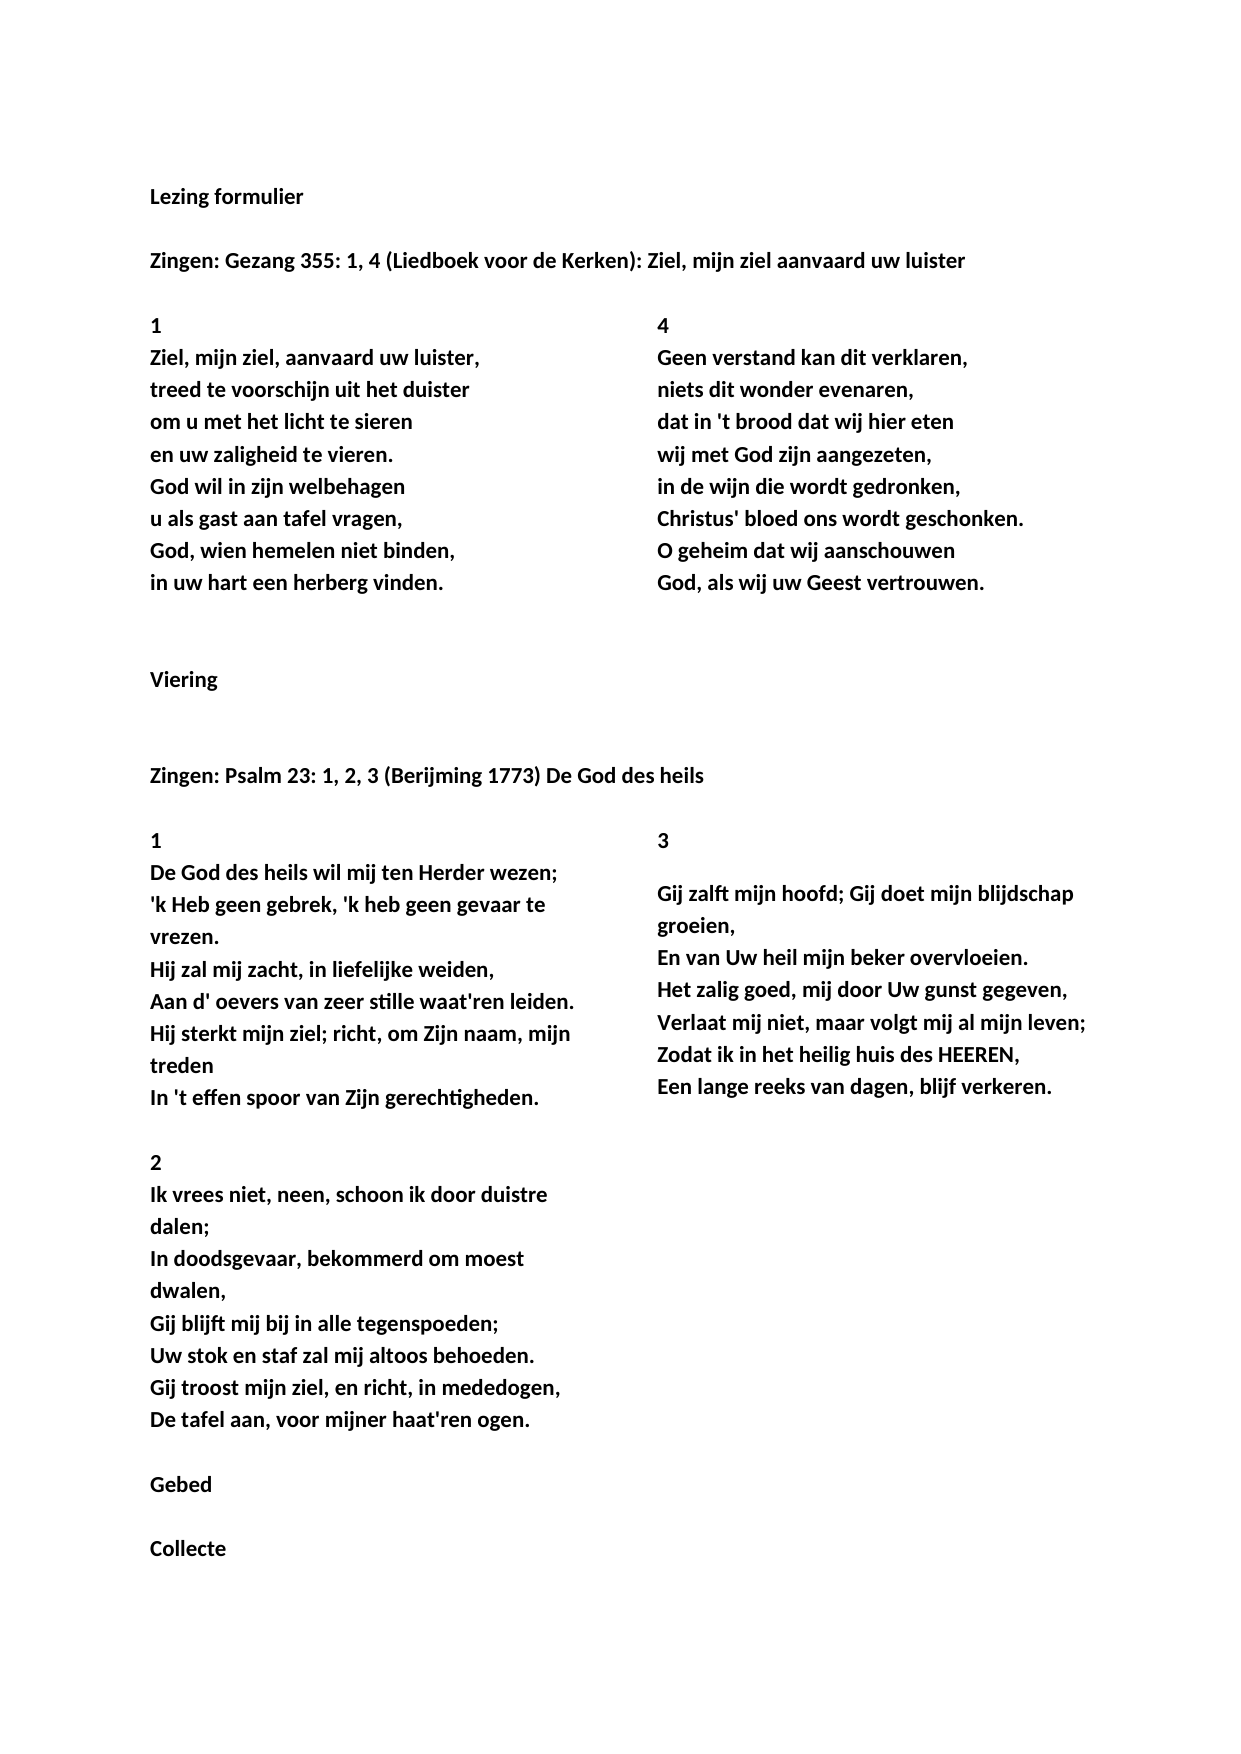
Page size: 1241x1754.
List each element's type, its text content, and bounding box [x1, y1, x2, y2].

text Lezing formulier [150, 182, 1090, 210]
text God, wien hemelen niet binden, [150, 536, 583, 564]
text Zingen: Gezang 355: 1, 4 (Liedboek voor de Kerken): Ziel, mijn ziel aanvaard uw luister [150, 247, 1090, 274]
text Viering [150, 665, 1090, 693]
text Ziel, mijn ziel, aanvaard uw luister, [150, 343, 583, 371]
text Aan d' oevers van zeer stille waat'ren leiden. [150, 987, 583, 1015]
text Collecte [150, 1534, 1090, 1562]
text Geen verstand kan dit verklaren, [657, 343, 1090, 371]
text 1 [150, 311, 583, 339]
text Christus' bloed ons wordt geschonken. [657, 504, 1090, 532]
text God, als wij uw Geest vertrouwen. [657, 568, 1090, 596]
text Verlaat mij niet, maar volgt mij al mijn leven; [657, 1008, 1090, 1036]
text Het zalig goed, mij door Uw gunst gegeven, [657, 976, 1090, 1003]
text om u met het licht te sieren [150, 407, 583, 436]
text in uw hart een herberg vinden. [150, 568, 583, 596]
text Een lange reeks van dagen, blijf verkeren. [657, 1072, 1090, 1100]
text Zodat ik in het heilig huis des HEEREN, [657, 1040, 1090, 1068]
text niets dit wonder evenaren, [657, 375, 1090, 403]
text u als gast aan tafel vragen, [150, 504, 583, 532]
text Hij sterkt mijn ziel; richt, om Zijn naam, mijn treden [150, 1019, 583, 1079]
text O geheim dat wij aanschouwen [657, 536, 1090, 564]
text De God des heils wil mij ten Herder wezen; [150, 858, 583, 886]
text treed te voorschijn uit het duister [150, 375, 583, 403]
text Ik vrees niet, neen, schoon ik door duistre dalen; [150, 1180, 583, 1240]
text Hij zal mij zacht, in liefelijke weiden, [150, 955, 583, 983]
text En van Uw heil mijn beker overvloeien. [657, 943, 1090, 971]
text en uw zaligheid te vieren. [150, 440, 583, 468]
text 1 [150, 826, 583, 854]
text wij met God zijn aangezeten, [657, 440, 1090, 468]
text God wil in zijn welbehagen [150, 472, 583, 500]
text Zingen: Psalm 23: 1, 2, 3 (Berijming 1773) De God des heils [150, 762, 1090, 789]
text 'k Heb geen gebrek, 'k heb geen gevaar te vrezen. [150, 890, 583, 951]
text Gij blijft mij bij in alle tegenspoeden; [150, 1309, 583, 1337]
text In doodsgevaar, bekommerd om moest dwalen, [150, 1244, 583, 1304]
text De tafel aan, voor mijner haat'ren ogen.3 [150, 1405, 583, 1433]
text In 't effen spoor van Zijn gerechtigheden. [150, 1083, 583, 1111]
text Uw stok en staf zal mij altoos behoeden. [150, 1341, 583, 1369]
text Gij zalft mijn hoofd; Gij doet mijn blijdschap groeien, [657, 879, 1090, 939]
text 4 [657, 311, 1090, 339]
text 2 [150, 1148, 583, 1176]
text Gebed [150, 1470, 1090, 1498]
text dat in 't brood dat wij hier eten [657, 407, 1090, 436]
text Gij troost mijn ziel, en richt, in mededogen, [150, 1373, 583, 1401]
text in de wijn die wordt gedronken, [657, 472, 1090, 500]
